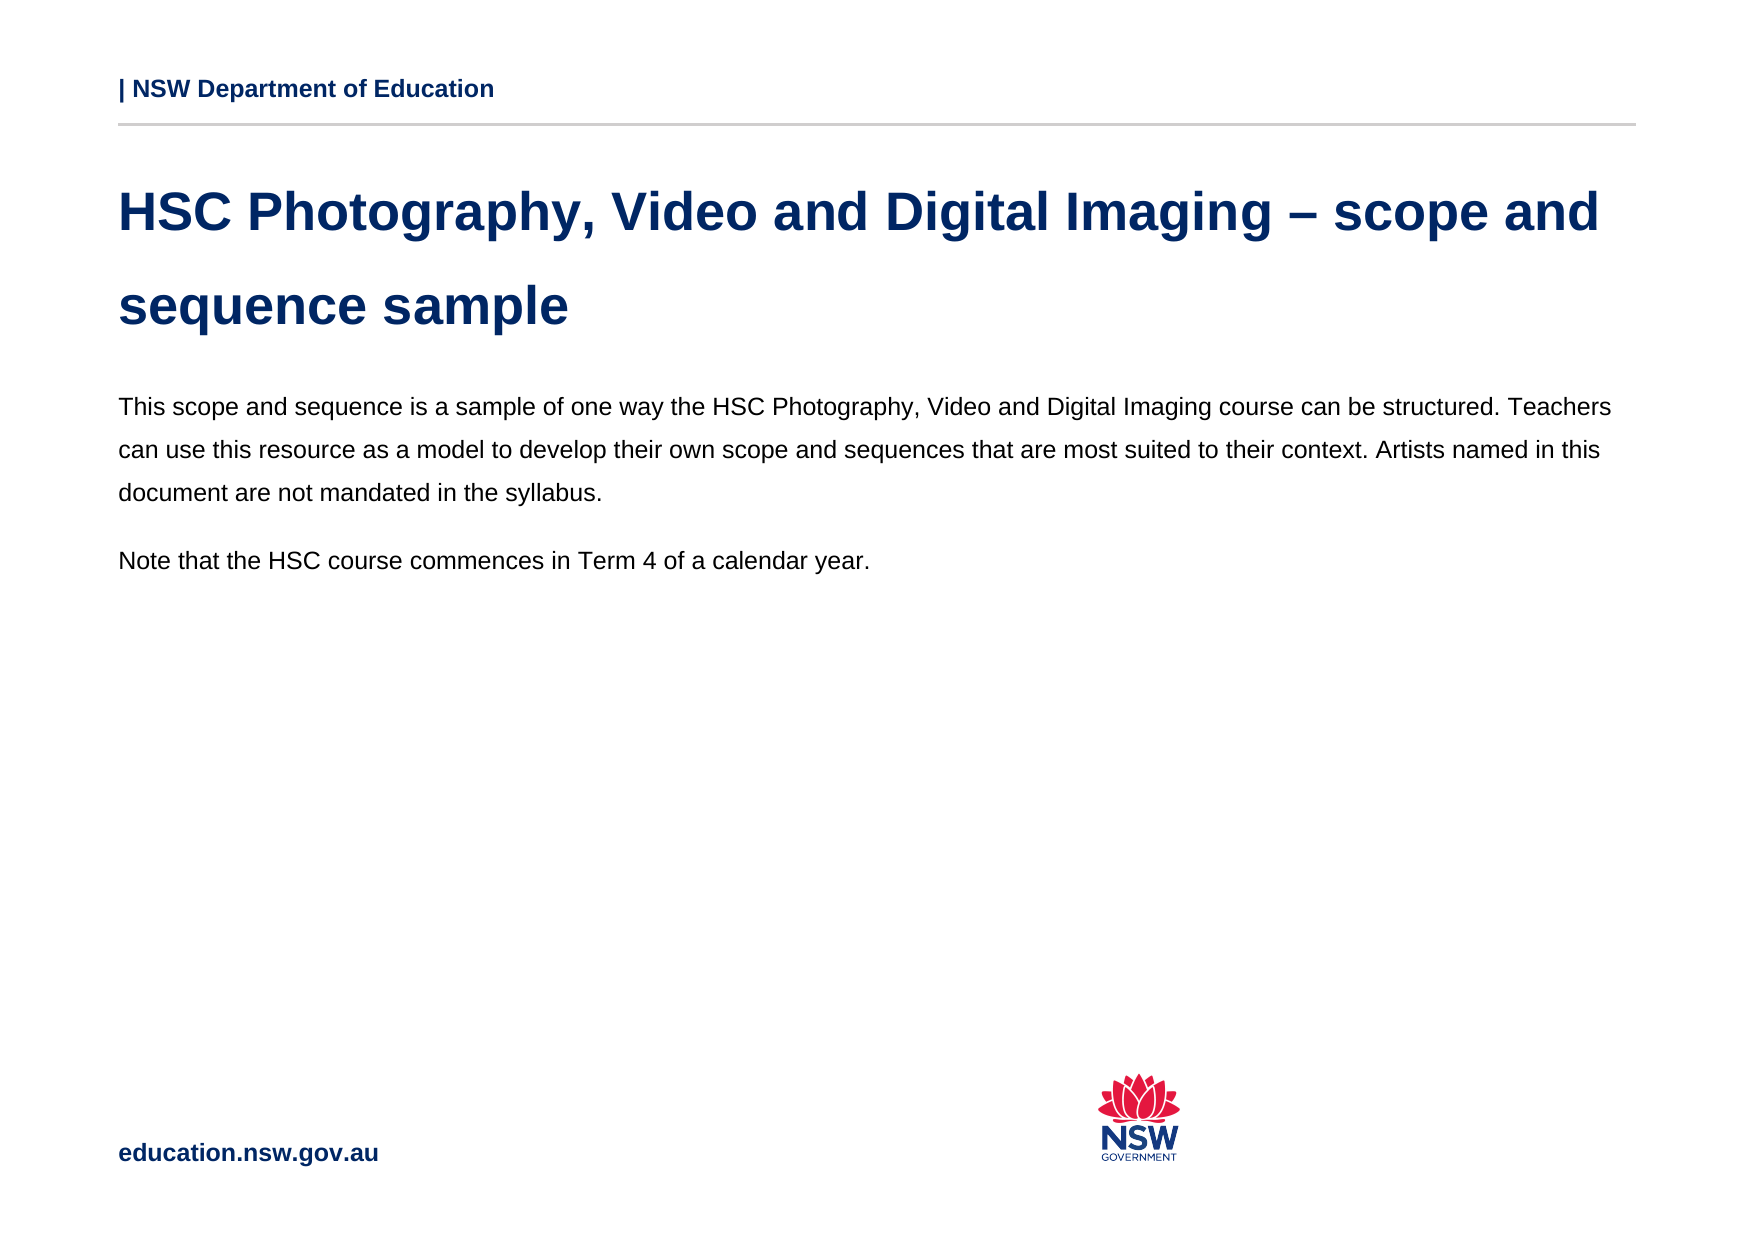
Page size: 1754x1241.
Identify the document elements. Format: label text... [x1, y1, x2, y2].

picture [1097, 1072, 1181, 1161]
subtitle HSC Photography, Video and Digital Imaging – scope and sequence sample [118, 180, 1636, 336]
text This scope and sequence is a sample of one way the HSC Photography, Video and Digital Imaging course can be structured. Teachers can use this resource as a model to develop their own scope and sequences that are most suited to their context. Artists named in this document are not mandated in the syllabus. [118, 392, 1636, 507]
text Note that the HSC course commences in Term 4 of a calendar year. [118, 546, 1636, 575]
